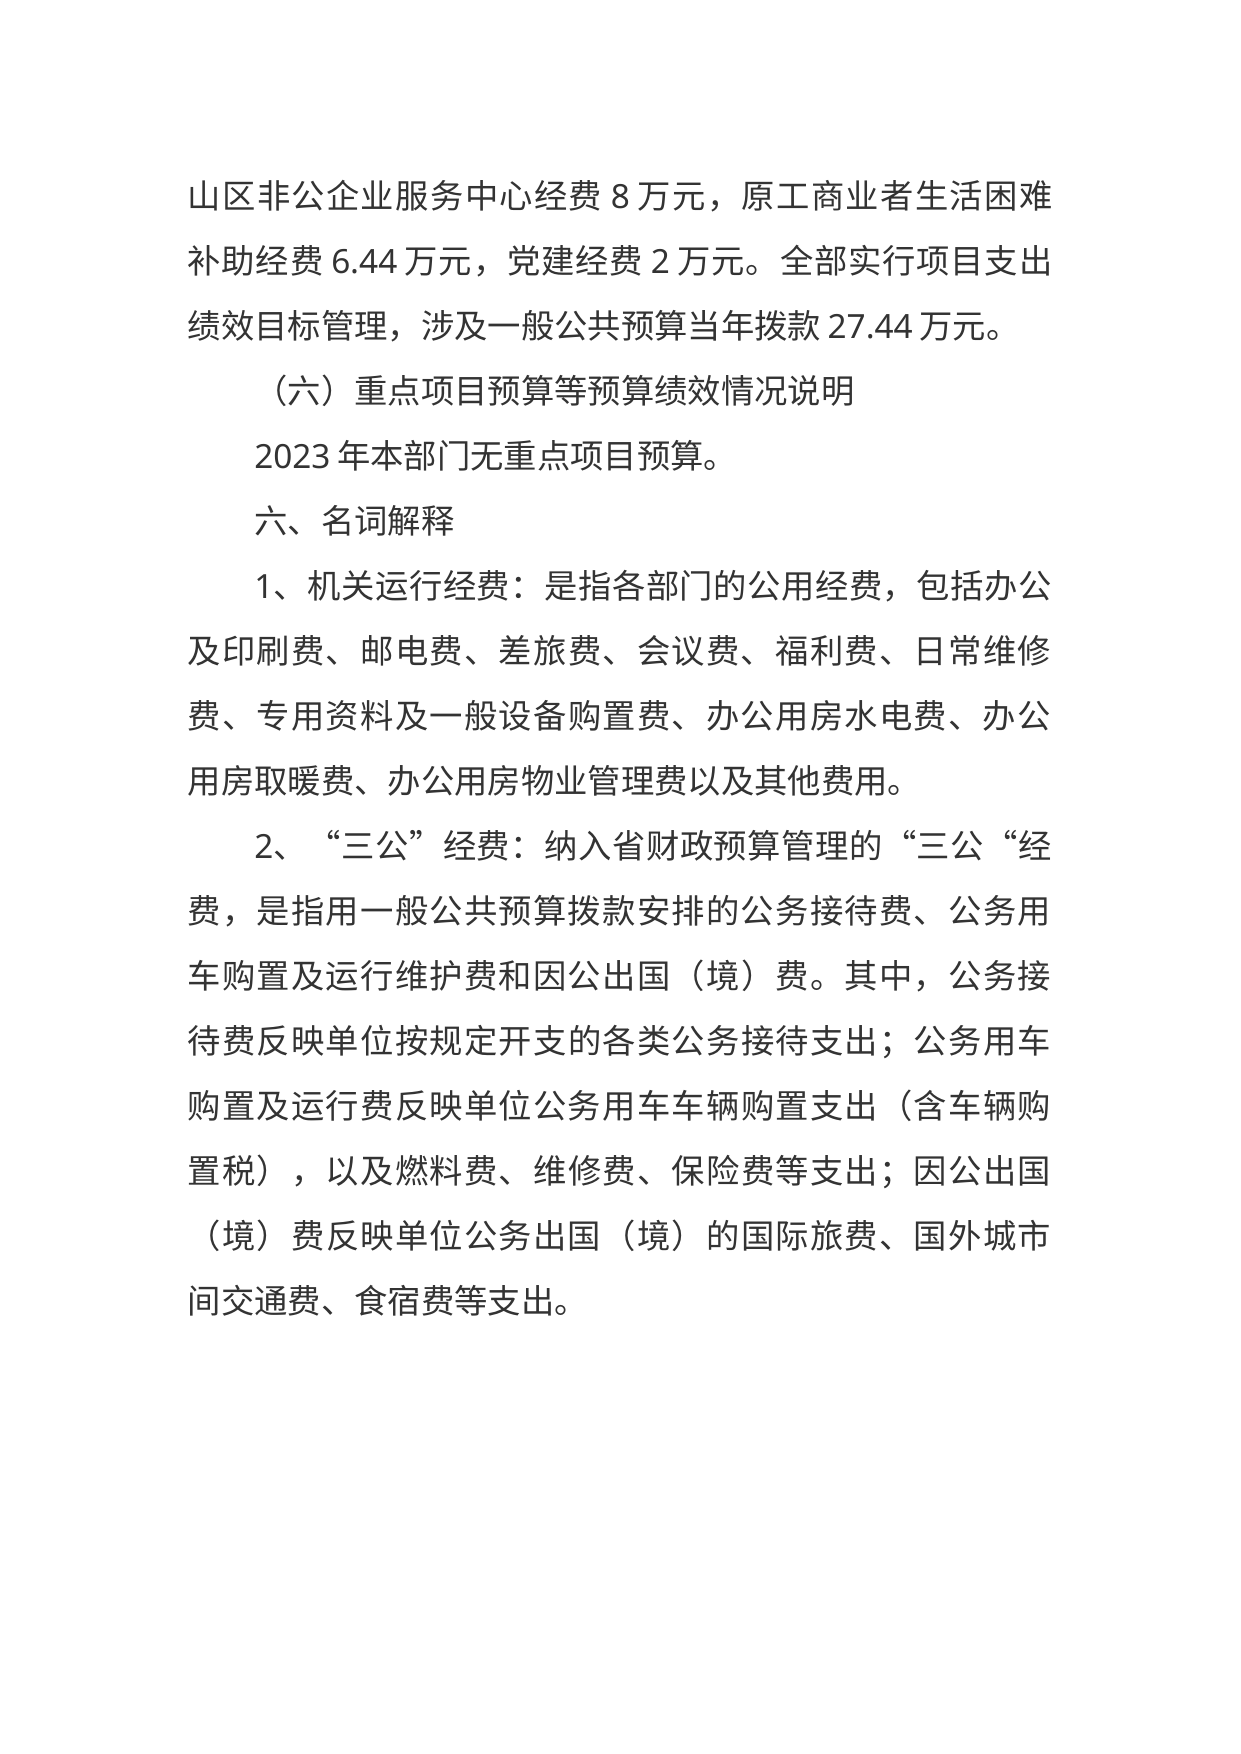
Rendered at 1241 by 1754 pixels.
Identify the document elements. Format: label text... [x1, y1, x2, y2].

text 1、机关运行经费：是指各部门的公用经费，包括办公及印刷费、邮电费、差旅费、会议费、福利费、日常维修费、专用资料及一般设备购置费、办公用房水电费、办公用房取暖费、办公用房物业管理费以及其他费用。 [187, 552, 1053, 812]
text 2023年本部门无重点项目预算。 [187, 422, 1053, 487]
text 2、“三公”经费：纳入省财政预算管理的“三公“经费，是指用一般公共预算拨款安排的公务接待费、公务用车购置及运行维护费和因公出国（境）费。其中，公务接待费反映单位按规定开支的各类公务接待支出；公务用车购置及运行费反映单位公务用车车辆购置支出（含车辆购置税），以及燃料费、维修费、保险费等支出；因公出国（境）费反映单位公务出国（境）的国际旅费、国外城市间交通费、食宿费等支出。 [187, 812, 1053, 1332]
text 六、名词解释 [187, 487, 1053, 552]
text （六）重点项目预算等预算绩效情况说明 [187, 357, 1053, 422]
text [187, 162, 1053, 357]
